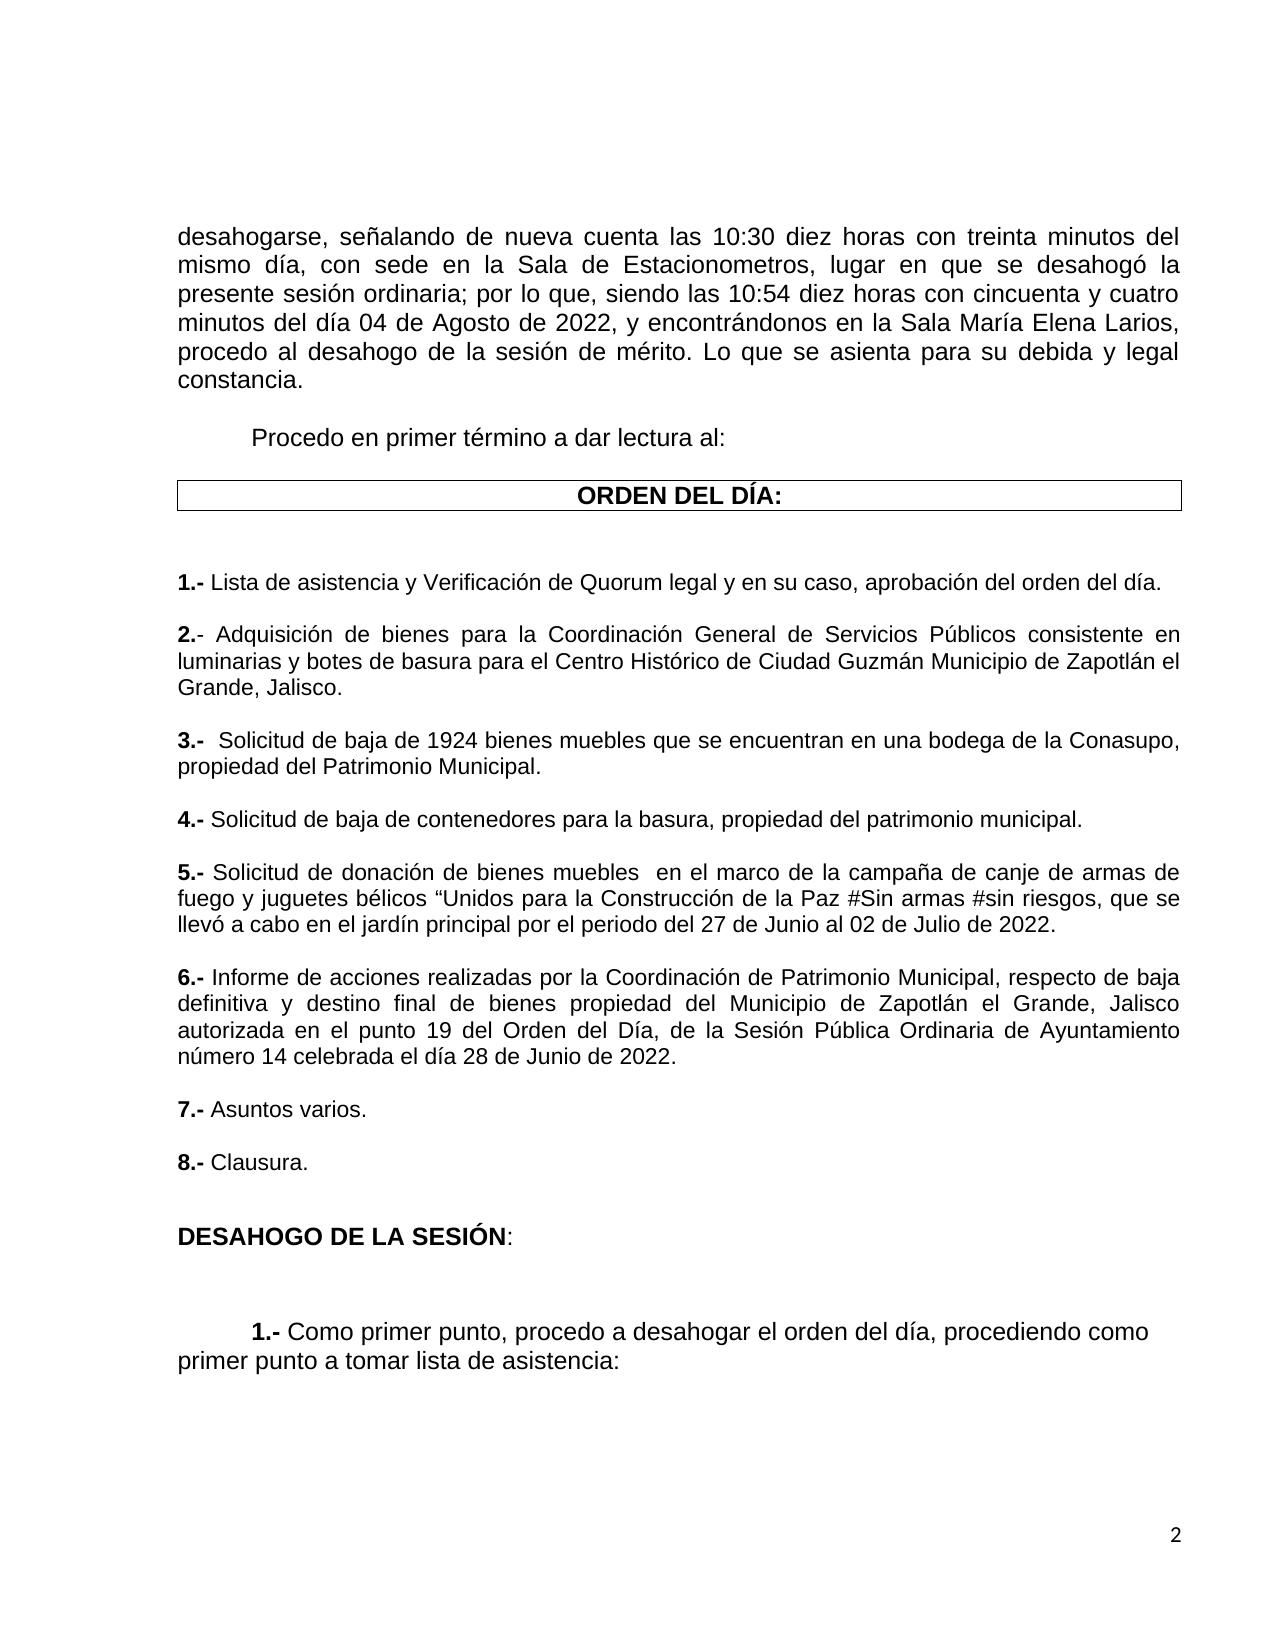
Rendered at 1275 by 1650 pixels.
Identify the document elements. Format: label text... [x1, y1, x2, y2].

text 1.- Como primer punto, procedo a desahogar el orden del día, procediendo como primer punto a tomar lista de asistencia: [177, 1317, 1181, 1374]
text 5.- Solicitud de donación de bienes muebles en el marco de la campaña de canje de armas de fuego y juguetes bélicos “Unidos para la Construcción de la Paz #Sin armas #sin riesgos, que se llevó a cabo en el jardín principal por el periodo del 27 de Junio al 02 de Julio de 2022. [177, 858, 1181, 938]
text 8.- Clausura. [177, 1148, 1181, 1175]
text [177, 222, 1181, 394]
text Procedo en primer término a dar lectura al: [177, 423, 1181, 452]
text 7.- Asuntos varios. [177, 1096, 1181, 1122]
text 4.- Solicitud de baja de contenedores para la basura, propiedad del patrimonio municipal. [177, 806, 1181, 832]
text 1.- Lista de asistencia y Verificación de Quorum legal y en su caso, aprobación del orden del día. [177, 569, 1181, 595]
text DESAHOGO DE LA SESIÓN: [177, 1222, 1181, 1250]
table_header ORDEN DEL DÍA: [178, 481, 1181, 510]
text 3.- Solicitud de baja de 1924 bienes muebles que se encuentran en una bodega de la Conasupo, propiedad del Patrimonio Municipal. [177, 727, 1181, 779]
text 2.- Adquisición de bienes para la Coordinación General de Servicios Públicos consistente en luminarias y botes de basura para el Centro Histórico de Ciudad Guzmán Municipio de Zapotlán el Grande, Jalisco. [177, 621, 1181, 700]
text 6.- Informe de acciones realizadas por la Coordinación de Patrimonio Municipal, respecto de baja definitiva y destino final de bienes propiedad del Municipio de Zapotlán el Grande, Jalisco autorizada en el punto 19 del Orden del Día, de la Sesión Pública Ordinaria de Ayuntamiento número 14 celebrada el día 28 de Junio de 2022. [177, 964, 1181, 1069]
